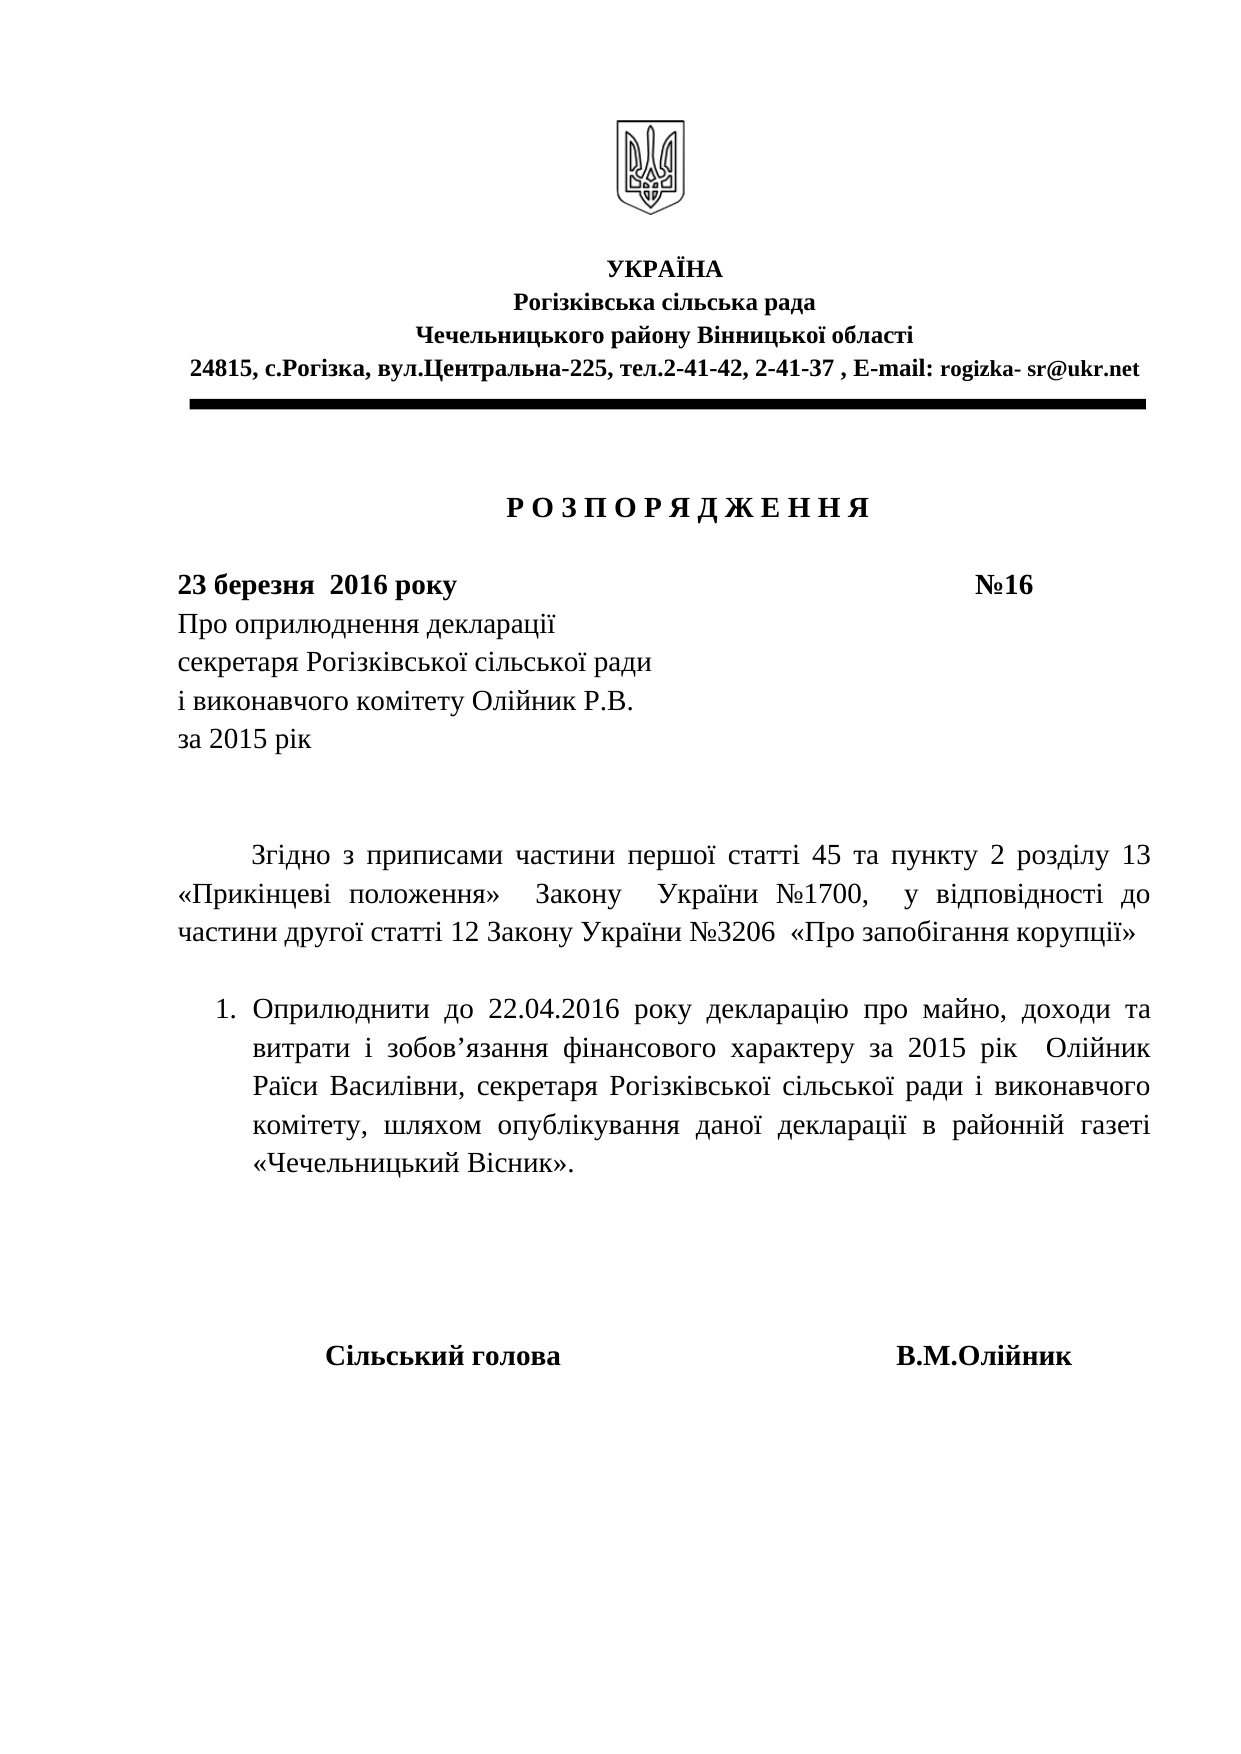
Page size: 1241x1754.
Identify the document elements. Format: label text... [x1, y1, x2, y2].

text 23 березня 2016 року №16 [177, 567, 1152, 601]
text Згідно з приписами частини першої статті 45 та пункту 2 розділу 13 «Прикінцеві положення» Закону України №1700, у відповідності до частини другої статті 12 Закону України №3206 «Про запобігання корупції» [177, 837, 1152, 948]
list Сільський голова В.М.Олійник [325, 1338, 1152, 1372]
text УКРАЇНА [177, 254, 1152, 283]
list Оприлюднити до 22.04.2016 року декларацію про майно, доходи та витрати і зобов’язання фінансового характеру за 2015 рік Олійник Раїси Василівни, секретаря Рогізківської сільської ради і виконавчого комітету, шляхом опублікування даної декларації в районній газеті «Чечельницький Вісник». [215, 991, 1152, 1179]
text Чечельницького району Вінницької області [177, 321, 1152, 349]
text і виконавчого комітету Олійник Р.В. [177, 683, 1152, 717]
text Р О З П О Р Я Д Ж Е Н Н Я [177, 490, 1152, 524]
text за 2015 рік [177, 722, 1152, 755]
text 24815, с.Рогізка, вул.Центральна-225, тел.2-41-42, 2-41-37 , E-mail: rogizka- sr@ukr.net [177, 353, 1152, 382]
text Рогізківська сільська рада [177, 287, 1152, 316]
text Про оприлюднення декларації [177, 606, 1152, 639]
text секретаря Рогізківської сільської ради [177, 644, 1152, 678]
